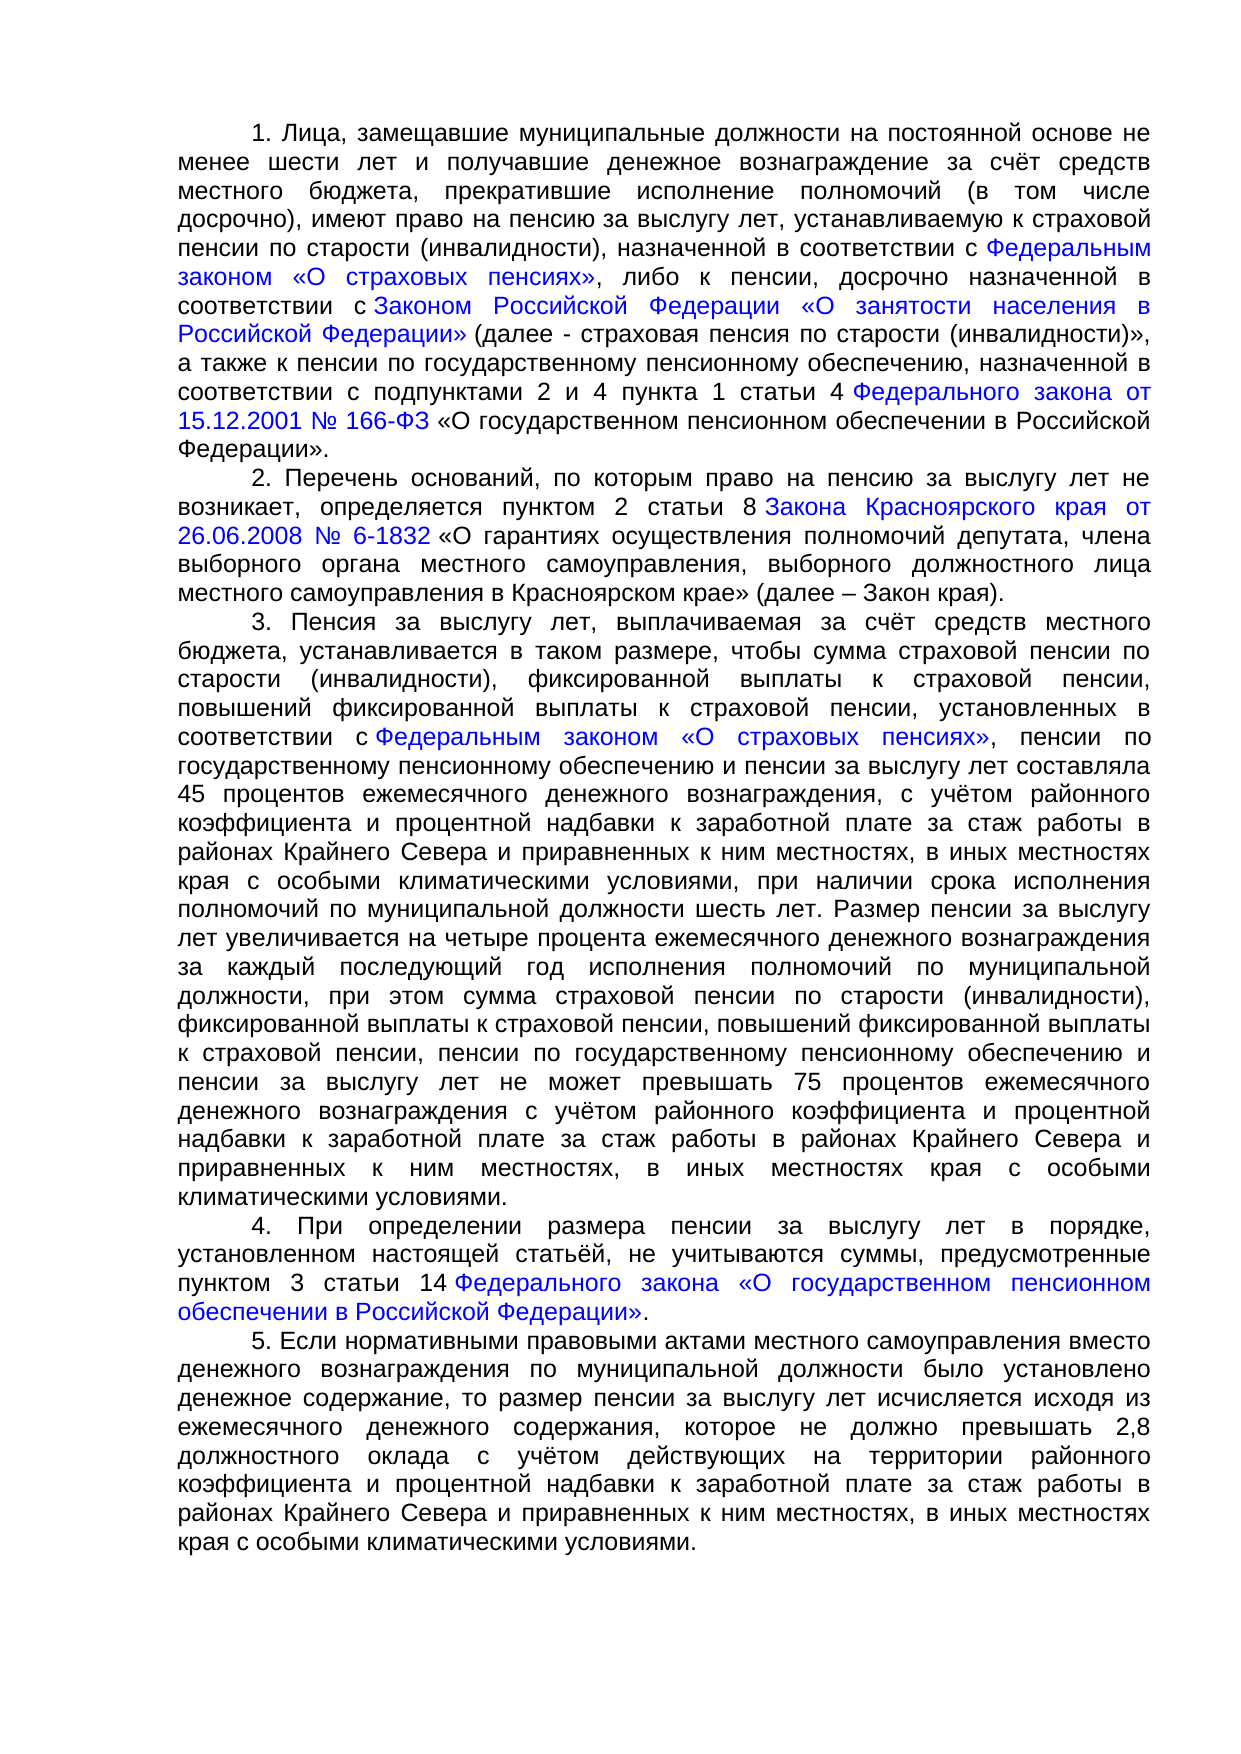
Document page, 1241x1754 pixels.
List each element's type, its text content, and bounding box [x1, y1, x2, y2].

text 5. Если нормативными правовыми актами местного самоуправления вместо денежного вознаграждения по муниципальной должности было установлено денежное содержание, то размер пенсии за выслугу лет исчисляется исходя из ежемесячного денежного содержания, которое не должно превышать 2,8 должностного оклада с учётом действующих на территории районного коэффициента и процентной надбавки к заработной плате за стаж работы в районах Крайнего Севера и приравненных к ним местностях, в иных местностях края с особыми климатическими условиями. [177, 1326, 1152, 1556]
text 2. Перечень оснований, по которым право на пенсию за выслугу лет не возникает, определяется пунктом 2 статьи 8 Закона Красноярского края от 26.06.2008 № 6-1832 «О гарантиях осуществления полномочий депутата, члена выборного органа местного самоуправления, выборного должностного лица местного самоуправления в Красноярском крае» (далее – Закон края). [177, 463, 1152, 607]
text 1. Лица, замещавшие муниципальные должности на постоянной основе не менее шести лет и получавшие денежное вознаграждение за счёт средств местного бюджета, прекратившие исполнение полномочий (в том числе досрочно), имеют право на пенсию за выслугу лет, устанавливаемую к страховой пенсии по старости (инвалидности), назначенной в соответствии с Федеральным законом «О страховых пенсиях», либо к пенсии, досрочно назначенной в соответствии с Законом Российской Федерации «О занятости населения в Российской Федерации» (далее - страховая пенсия по старости (инвалидности)», а также к пенсии по государственному пенсионному обеспечению, назначенной в соответствии с подпунктами 2 и 4 пункта 1 статьи 4 Федерального закона от 15.12.2001 № 166-ФЗ «О государственном пенсионном обеспечении в Российской Федерации». [177, 118, 1152, 463]
text 4. При определении размера пенсии за выслугу лет в порядке, установленном настоящей статьёй, не учитываются суммы, предусмотренные пунктом 3 статьи 14 Федерального закона «О государственном пенсионном обеспечении в Российской Федерации». [177, 1211, 1152, 1326]
text 3. Пенсия за выслугу лет, выплачиваемая за счёт средств местного бюджета, устанавливается в таком размере, чтобы сумма страховой пенсии по старости (инвалидности), фиксированной выплаты к страховой пенсии, повышений фиксированной выплаты к страховой пенсии, установленных в соответствии с Федеральным законом «О страховых пенсиях», пенсии по государственному пенсионному обеспечению и пенсии за выслугу лет составляла 45 процентов ежемесячного денежного вознаграждения, с учётом районного коэффициента и процентной надбавки к заработной плате за стаж работы в районах Крайнего Севера и приравненных к ним местностях, в иных местностях края с особыми климатическими условиями, при наличии срока исполнения полномочий по муниципальной должности шесть лет. Размер пенсии за выслугу лет увеличивается на четыре процента ежемесячного денежного вознаграждения за каждый последующий год исполнения полномочий по муниципальной должности, при этом сумма страховой пенсии по старости (инвалидности), фиксированной выплаты к страховой пенсии, повышений фиксированной выплаты к страховой пенсии, пенсии по государственному пенсионному обеспечению и пенсии за выслугу лет не может превышать 75 процентов ежемесячного денежного вознаграждения с учётом районного коэффициента и процентной надбавки к заработной плате за стаж работы в районах Крайнего Севера и приравненных к ним местностях, в иных местностях края с особыми климатическими условиями. [177, 607, 1152, 1211]
